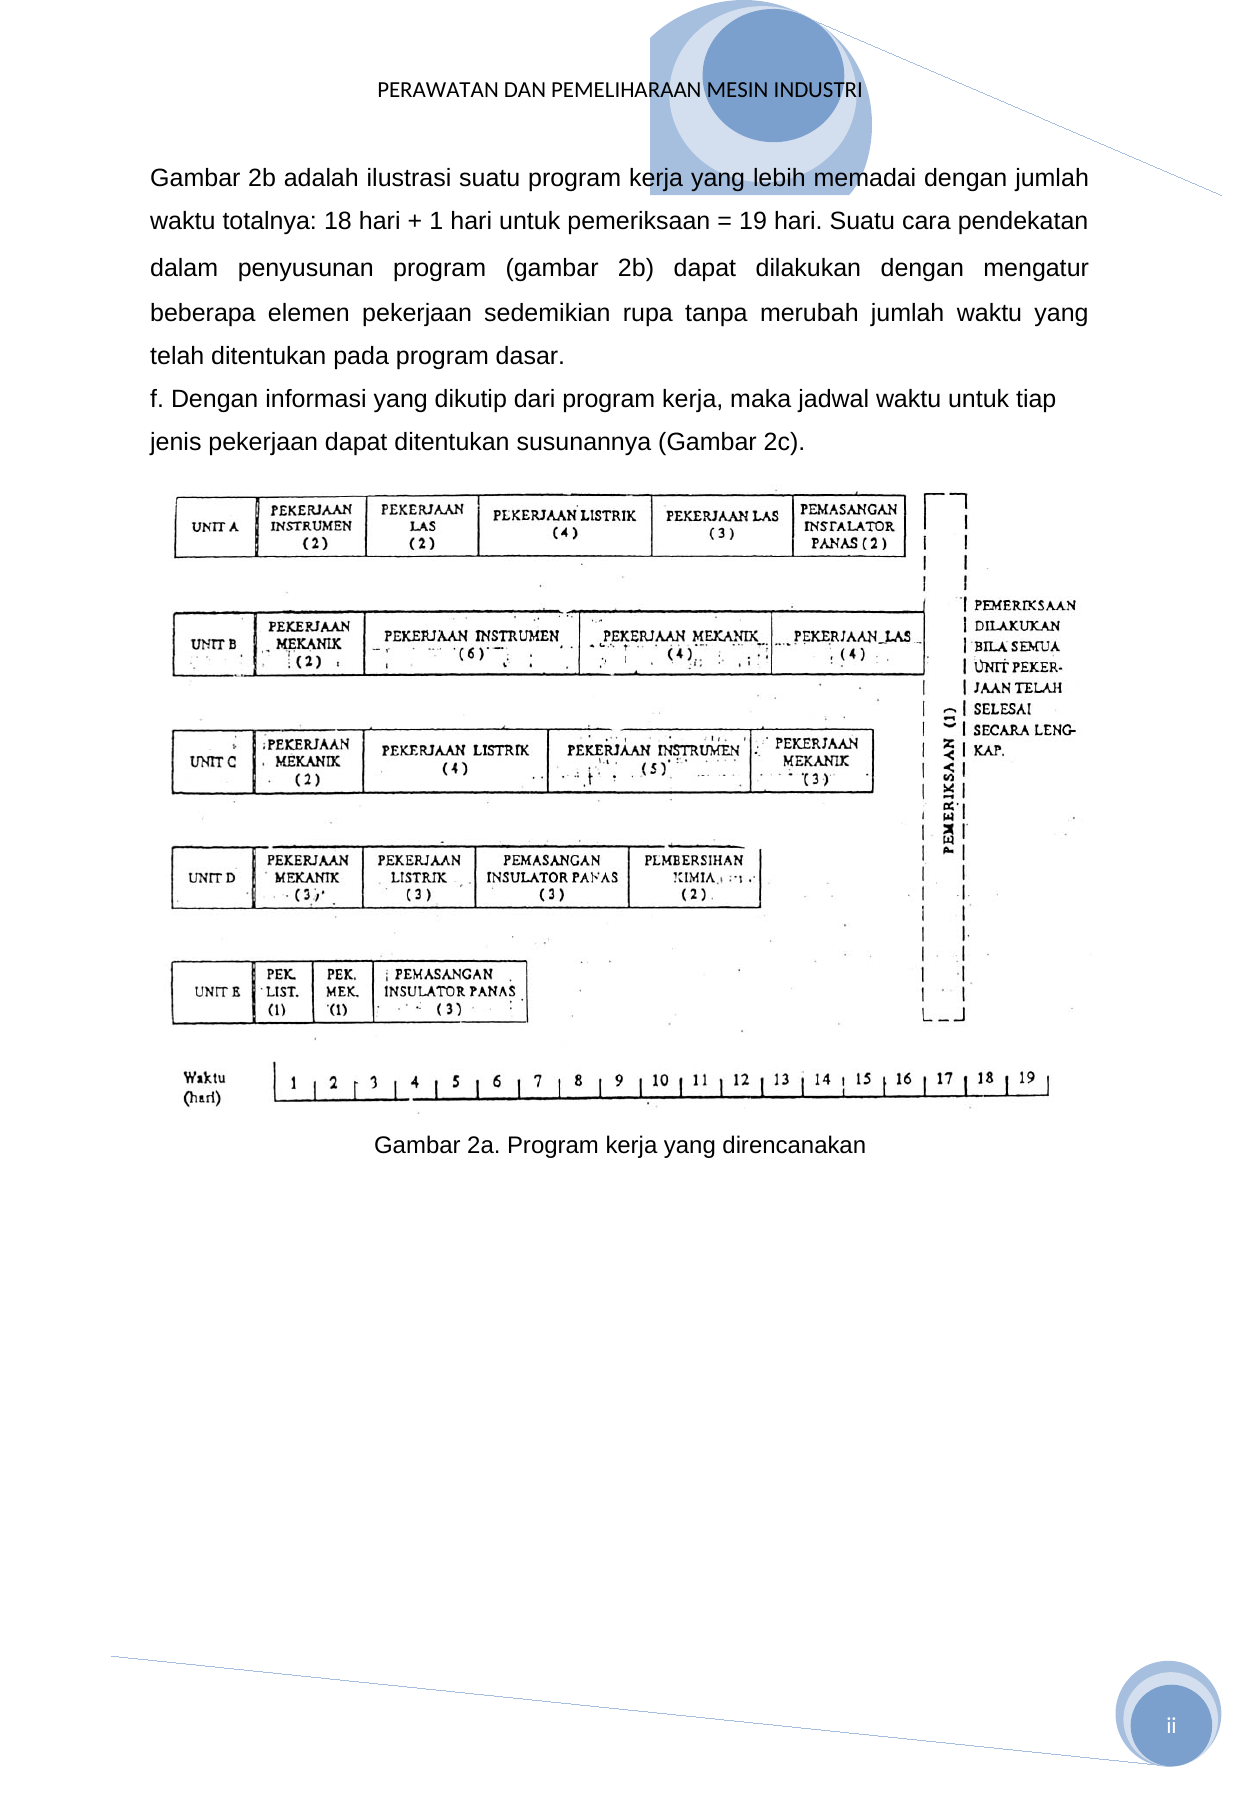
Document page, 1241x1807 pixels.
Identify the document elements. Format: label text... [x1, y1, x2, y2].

text Gambar 2b adalah ilustrasi suatu program kerja yang lebih memadai dengan jumlah waktu totalnya: 18 hari + 1 hari untuk pemeriksaan = 19 hari. Suatu cara pendekatan dalam penyusunan program (gambar 2b) dapat dilakukan dengan mengatur beberapa elemen pekerjaan sedemikian rupa tanpa merubah jumlah waktu yang telah ditentukan pada program dasar. [150, 162, 1090, 369]
text f. Dengan informasi yang dikutip dari program kerja, maka jadwal waktu untuk tiap jenis pekerjaan dapat ditentukan susunannya (Gambar 2c). [150, 384, 1090, 456]
text Gambar 2a. Program kerja yang direncanakan [150, 1131, 1090, 1158]
